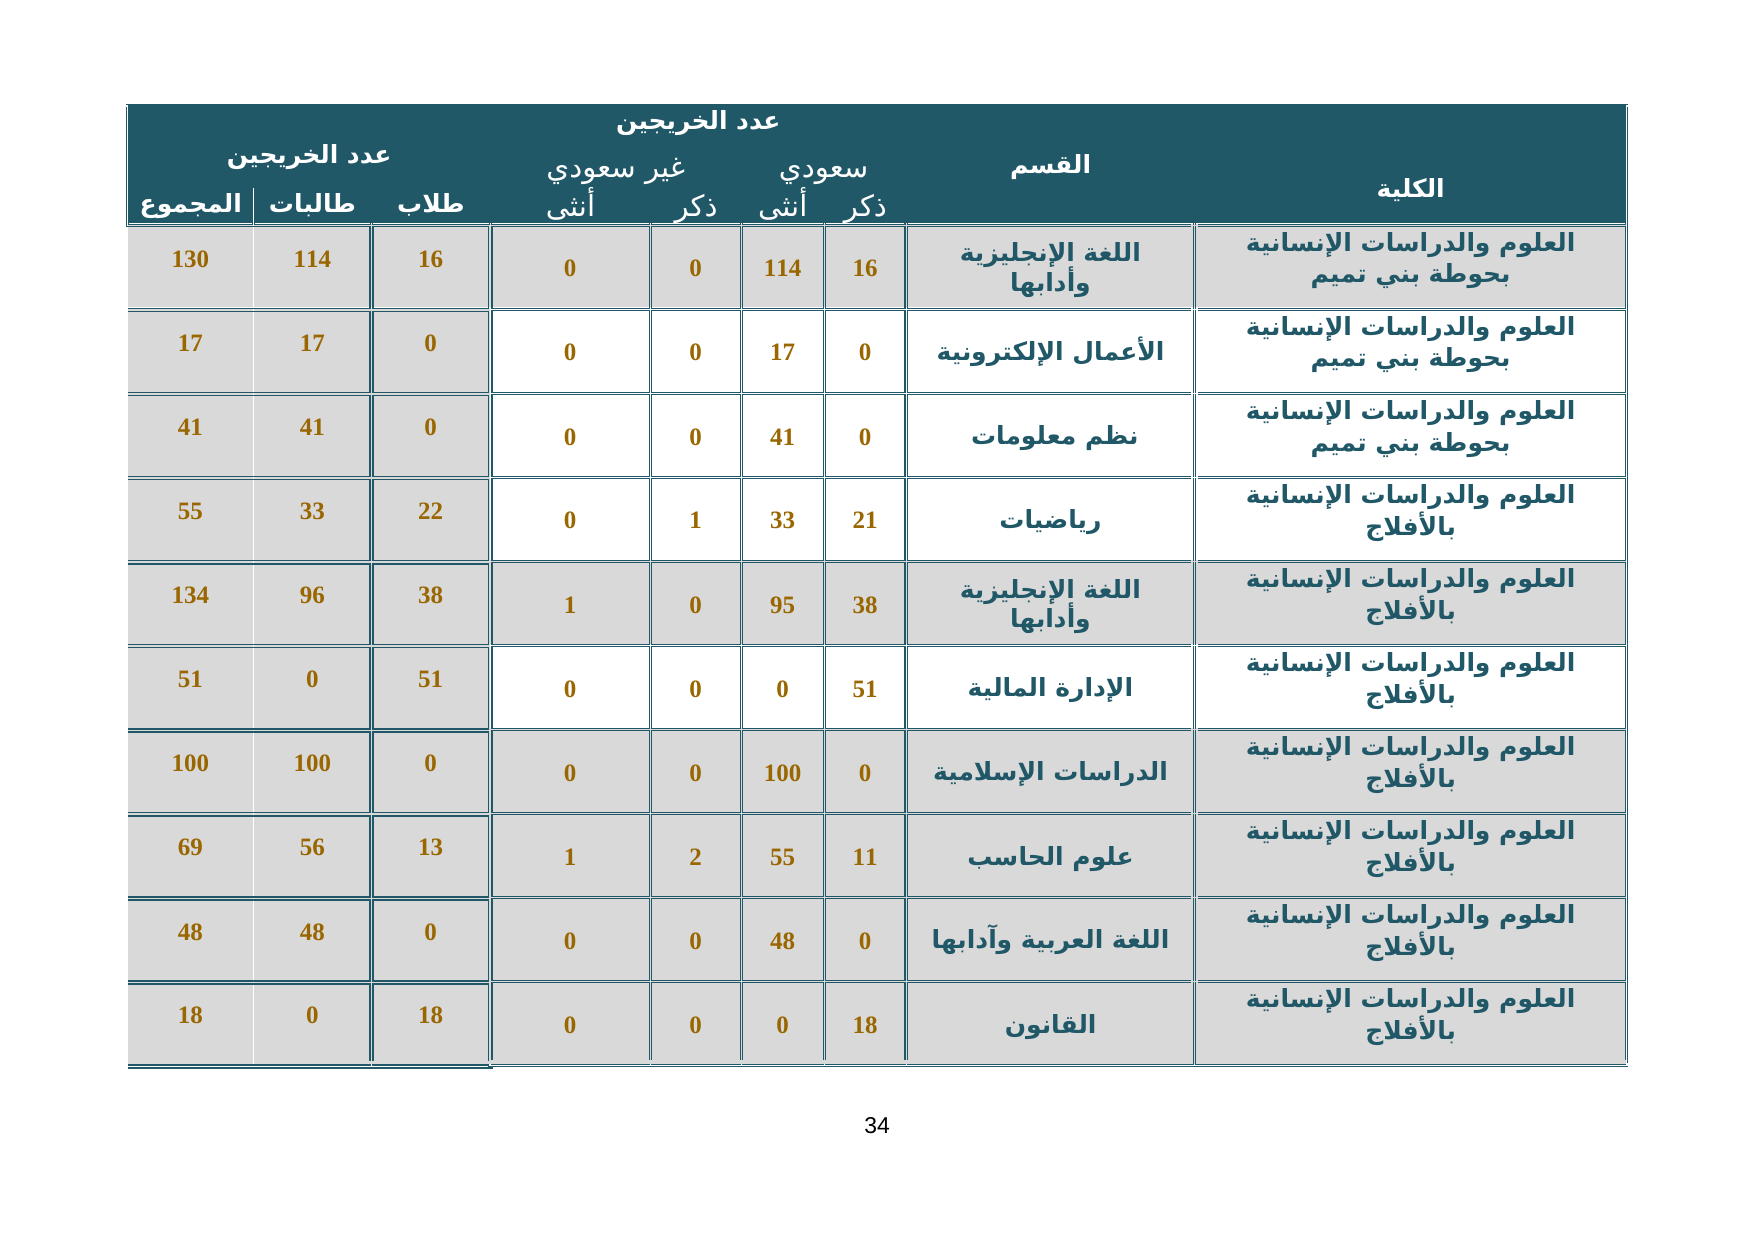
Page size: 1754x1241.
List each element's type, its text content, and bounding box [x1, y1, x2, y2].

table_cell 18 [824, 983, 906, 1064]
table_cell 0 [652, 647, 740, 728]
table_cell 0 [374, 901, 488, 980]
table_cell الأعمال الإلكترونية [908, 308, 1193, 392]
table_cell 0 [374, 396, 488, 476]
table_cell 22 [374, 480, 488, 560]
table_cell 100 [743, 731, 823, 812]
table_cell 0 [826, 311, 904, 392]
table_cell الدراسات الإسلامية [906, 728, 1195, 812]
table_cell القانون [906, 980, 1195, 1064]
table_cell 0 [741, 983, 824, 1064]
table_cell 0 [493, 899, 649, 980]
table_cell أنثى [492, 190, 649, 223]
table_cell طلاب [373, 190, 489, 223]
table_cell العلوم والدراسات الإنسانية بحوطة بني تميم [1196, 392, 1625, 476]
table_cell رياضيات [908, 476, 1193, 560]
table_cell 0 [254, 648, 369, 728]
table_cell 0 [743, 647, 823, 728]
table_header الكلية [1196, 107, 1626, 223]
table_cell العلوم والدراسات الإنسانية بالأفلاج [1195, 728, 1626, 812]
table_cell 38 [374, 565, 488, 644]
table_cell 2 [652, 815, 740, 896]
table_cell 0 [652, 563, 740, 644]
table_cell 51 [128, 648, 253, 728]
table_cell 0 [826, 395, 904, 476]
table_cell 48 [128, 901, 253, 980]
table_cell 18 [371, 980, 490, 1064]
table_cell 100 [254, 733, 369, 812]
table_cell 38 [826, 563, 904, 644]
table_cell الإدارة المالية [908, 644, 1193, 728]
table_cell 48 [254, 901, 369, 980]
table_header القسم [906, 107, 1193, 223]
table_cell 55 [128, 480, 253, 560]
table_cell 0 [826, 899, 904, 980]
table_header عدد الخريجين [128, 107, 490, 186]
table_cell 17 [254, 312, 369, 392]
table_cell ذكر [652, 190, 740, 223]
table_cell 0 [493, 647, 649, 728]
table_cell 134 [128, 565, 253, 644]
table_cell العلوم والدراسات الإنسانية بحوطة بني تميم [1196, 308, 1625, 392]
table_cell العلوم والدراسات الإنسانية بالأفلاج [1196, 644, 1625, 728]
table_cell العلوم والدراسات الإنسانية بالأفلاج [1196, 812, 1625, 896]
table_cell 0 [652, 899, 740, 980]
table_cell 0 [650, 983, 741, 1064]
table_cell اللغة الإنجليزية وأدابها [908, 560, 1193, 644]
table_cell 100 [128, 733, 253, 812]
table_cell 0 [493, 479, 649, 560]
table_cell 56 [254, 817, 369, 896]
table_cell 1 [493, 815, 649, 896]
table_cell 51 [826, 647, 904, 728]
table_cell المجموع [129, 190, 252, 223]
table_cell سعودي [743, 148, 904, 186]
table_cell العلوم والدراسات الإنسانية بالأفلاج [1196, 560, 1625, 644]
table_cell 69 [128, 817, 253, 896]
table_cell 0 [374, 312, 488, 392]
table_cell 16 [826, 227, 904, 307]
table_cell 21 [826, 479, 904, 560]
table_cell 13 [374, 817, 488, 896]
table_cell اللغة الإنجليزية وأدابها [908, 224, 1193, 307]
table_cell العلوم والدراسات الإنسانية بالأفلاج [1196, 476, 1625, 560]
table_cell 0 [652, 311, 740, 392]
table_cell 0 [652, 395, 740, 476]
table_cell 41 [128, 396, 253, 476]
table_cell 41 [254, 396, 369, 476]
table_cell 0 [493, 395, 649, 476]
table_cell 33 [743, 479, 823, 560]
table_cell 0 [826, 731, 904, 812]
table_cell نظم معلومات [908, 392, 1193, 476]
table_cell 48 [743, 899, 823, 980]
table_cell ذكر [826, 190, 904, 223]
table_cell 0 [652, 227, 740, 307]
table_cell اللغة العربية وآدابها [906, 896, 1195, 980]
table_cell 0 [652, 731, 740, 812]
table_cell 33 [254, 480, 369, 560]
table_cell 0 [254, 985, 371, 1064]
table_cell العلوم والدراسات الإنسانية بالأفلاج [1195, 980, 1626, 1064]
table_cell 17 [128, 312, 253, 392]
table_cell 0 [374, 733, 488, 812]
table_cell 130 [128, 227, 253, 307]
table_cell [1196, 224, 1625, 307]
table_cell 1 [652, 479, 740, 560]
table_cell 0 [493, 311, 649, 392]
table_cell 11 [826, 815, 904, 896]
table_cell 1 [493, 563, 649, 644]
table_cell أنثى [743, 190, 823, 223]
table_cell 0 [493, 731, 649, 812]
table_cell 41 [743, 395, 823, 476]
table_cell العلوم والدراسات الإنسانية بالأفلاج [1195, 896, 1626, 980]
table_cell 51 [374, 648, 488, 728]
table_cell 0 [493, 227, 649, 307]
table_cell 17 [743, 311, 823, 392]
table_cell 114 [743, 227, 823, 307]
table_cell طالبات [255, 190, 370, 223]
table_cell 95 [743, 563, 823, 644]
table_cell 16 [374, 227, 488, 307]
table_cell 0 [490, 980, 650, 1064]
table_cell 18 [128, 985, 253, 1064]
table_cell 114 [254, 227, 369, 307]
table_header عدد الخريجين [490, 107, 906, 145]
table_cell غير سعودي [492, 148, 740, 186]
table_cell 55 [743, 815, 823, 896]
table_cell 96 [254, 565, 369, 644]
table_cell علوم الحاسب [908, 812, 1193, 896]
